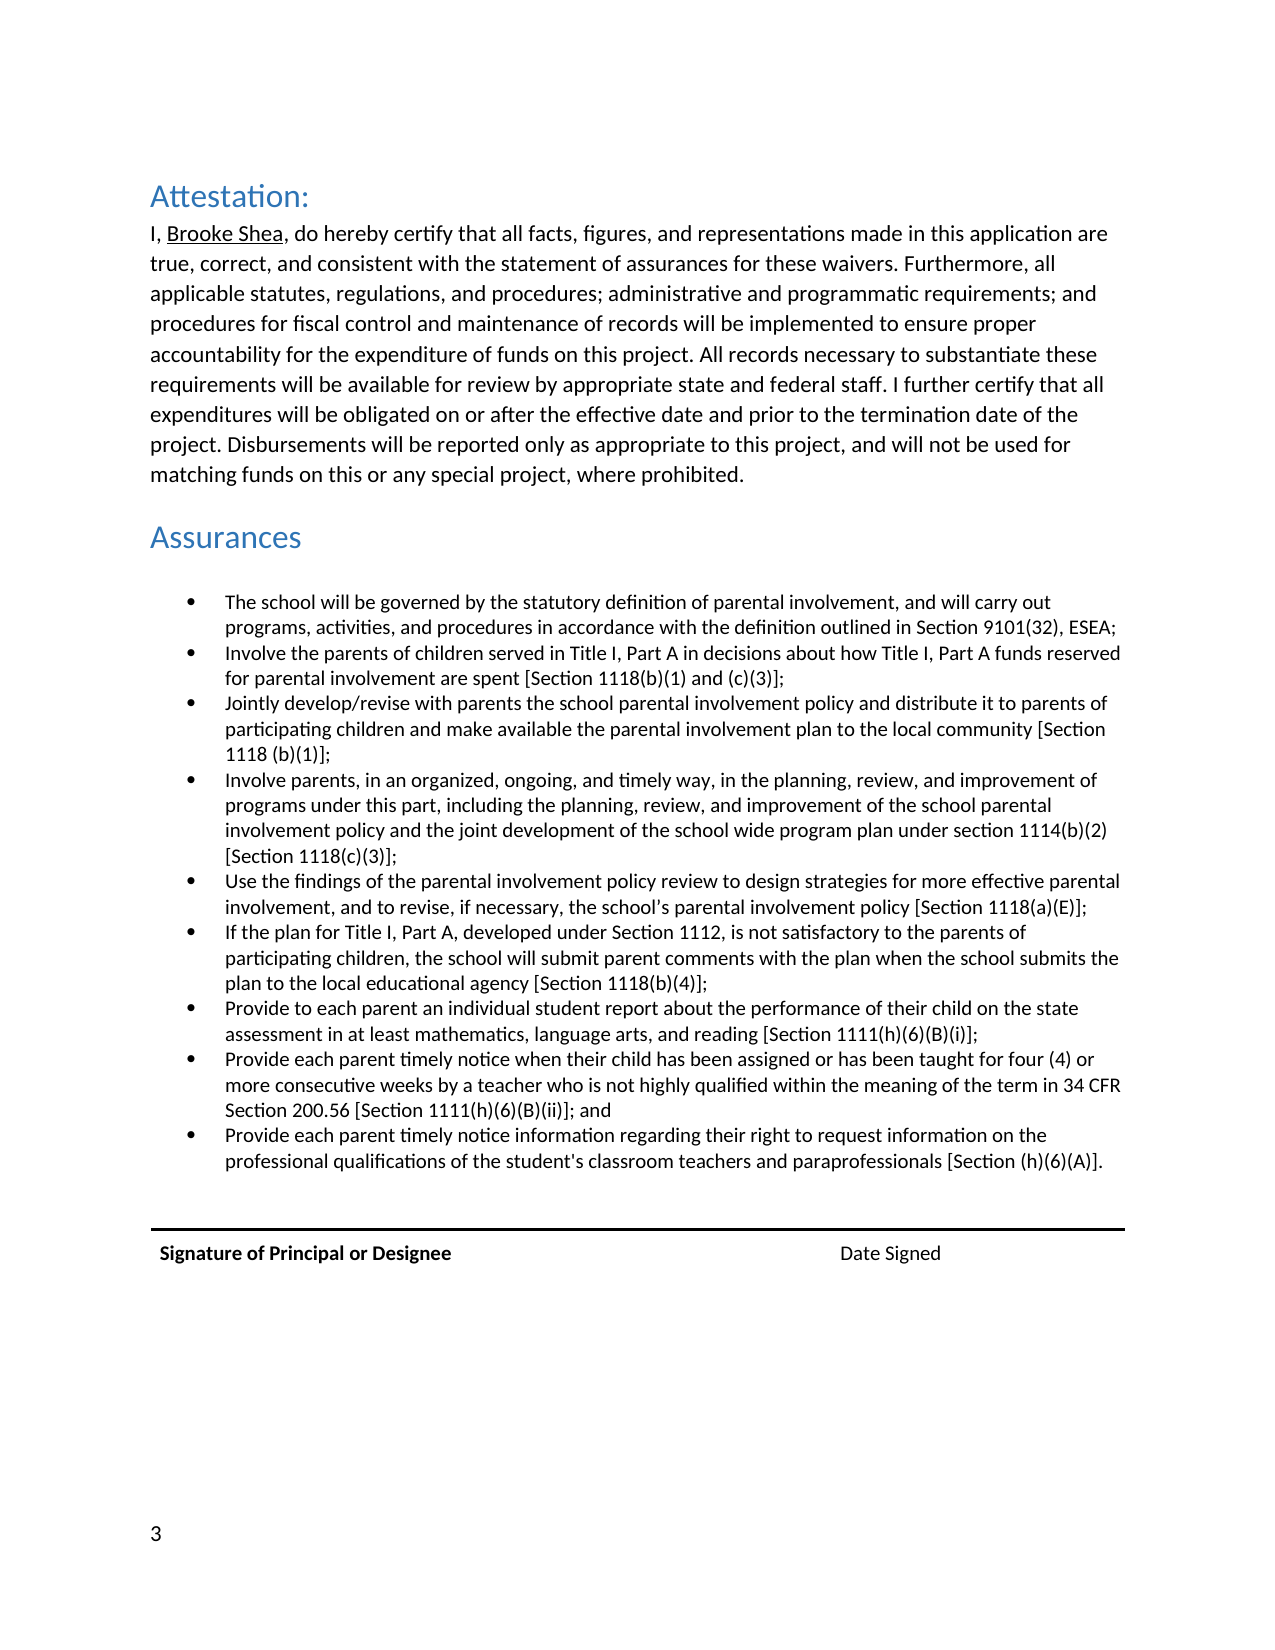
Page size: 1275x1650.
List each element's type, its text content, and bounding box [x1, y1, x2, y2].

list Use the findings of the parental involvement policy review to design strategies for more effective parental involvement, and to revise, if necessary, the school’s parental involvement policy [Section 1118(a)(E)]; [187, 868, 1125, 919]
subtitle Attestation: [150, 175, 1125, 216]
list Involve the parents of children served in Title I, Part A in decisions about how Title I, Part A funds reserved for parental involvement are spent [Section 1118(b)(1) and (c)(3)]; [187, 640, 1125, 691]
table_header Date Signed [832, 1231, 1125, 1275]
list Provide each parent timely notice when their child has been assigned or has been taught for four (4) or more consecutive weeks by a teacher who is not highly qualified within the meaning of the term in 34 CFR Section 200.56 [Section 1111(h)(6)(B)(ii)]; and [187, 1046, 1125, 1123]
list If the plan for Title I, Part A, developed under Section 1112, is not satisfactory to the parents of participating children, the school will submit parent comments with the plan when the school submits the plan to the local educational agency [Section 1118(b)(4)]; [187, 919, 1125, 996]
text I, Brooke Shea, do hereby certify that all facts, figures, and representations made in this application are true, correct, and consistent with the statement of assurances for these waivers. Furthermore, all applicable statutes, regulations, and procedures; administrative and programmatic requirements; and procedures for fiscal control and maintenance of records will be implemented to ensure proper accountability for the expenditure of funds on this project. All records necessary to substantiate these requirements will be available for review by appropriate state and federal staff. I further certify that all expenditures will be obligated on or after the effective date and prior to the termination date of the project. Disbursements will be reported only as appropriate to this project, and will not be used for matching funds on this or any special project, where prohibited. [150, 219, 1125, 489]
subtitle Assurances [150, 516, 1125, 557]
table_header Signature of Principal or Designee [151, 1231, 831, 1275]
list Jointly develop/revise with parents the school parental involvement policy and distribute it to parents of participating children and make available the parental involvement plan to the local community [Section 1118 (b)(1)]; [187, 691, 1125, 767]
list Involve parents, in an organized, ongoing, and timely way, in the planning, review, and improvement of programs under this part, including the planning, review, and improvement of the school parental involvement policy and the joint development of the school wide program plan under section 1114(b)(2) [Section 1118(c)(3)]; [187, 767, 1125, 868]
list Provide each parent timely notice information regarding their right to request information on the professional qualifications of the student's classroom teachers and paraprofessionals [Section (h)(6)(A)]. [187, 1123, 1125, 1173]
list Provide to each parent an individual student report about the performance of their child on the state assessment in at least mathematics, language arts, and reading [Section 1111(h)(6)(B)(i)]; [187, 996, 1125, 1046]
list The school will be governed by the statutory definition of parental involvement, and will carry out programs, activities, and procedures in accordance with the definition outlined in Section 9101(32), ESEA; [187, 589, 1125, 640]
